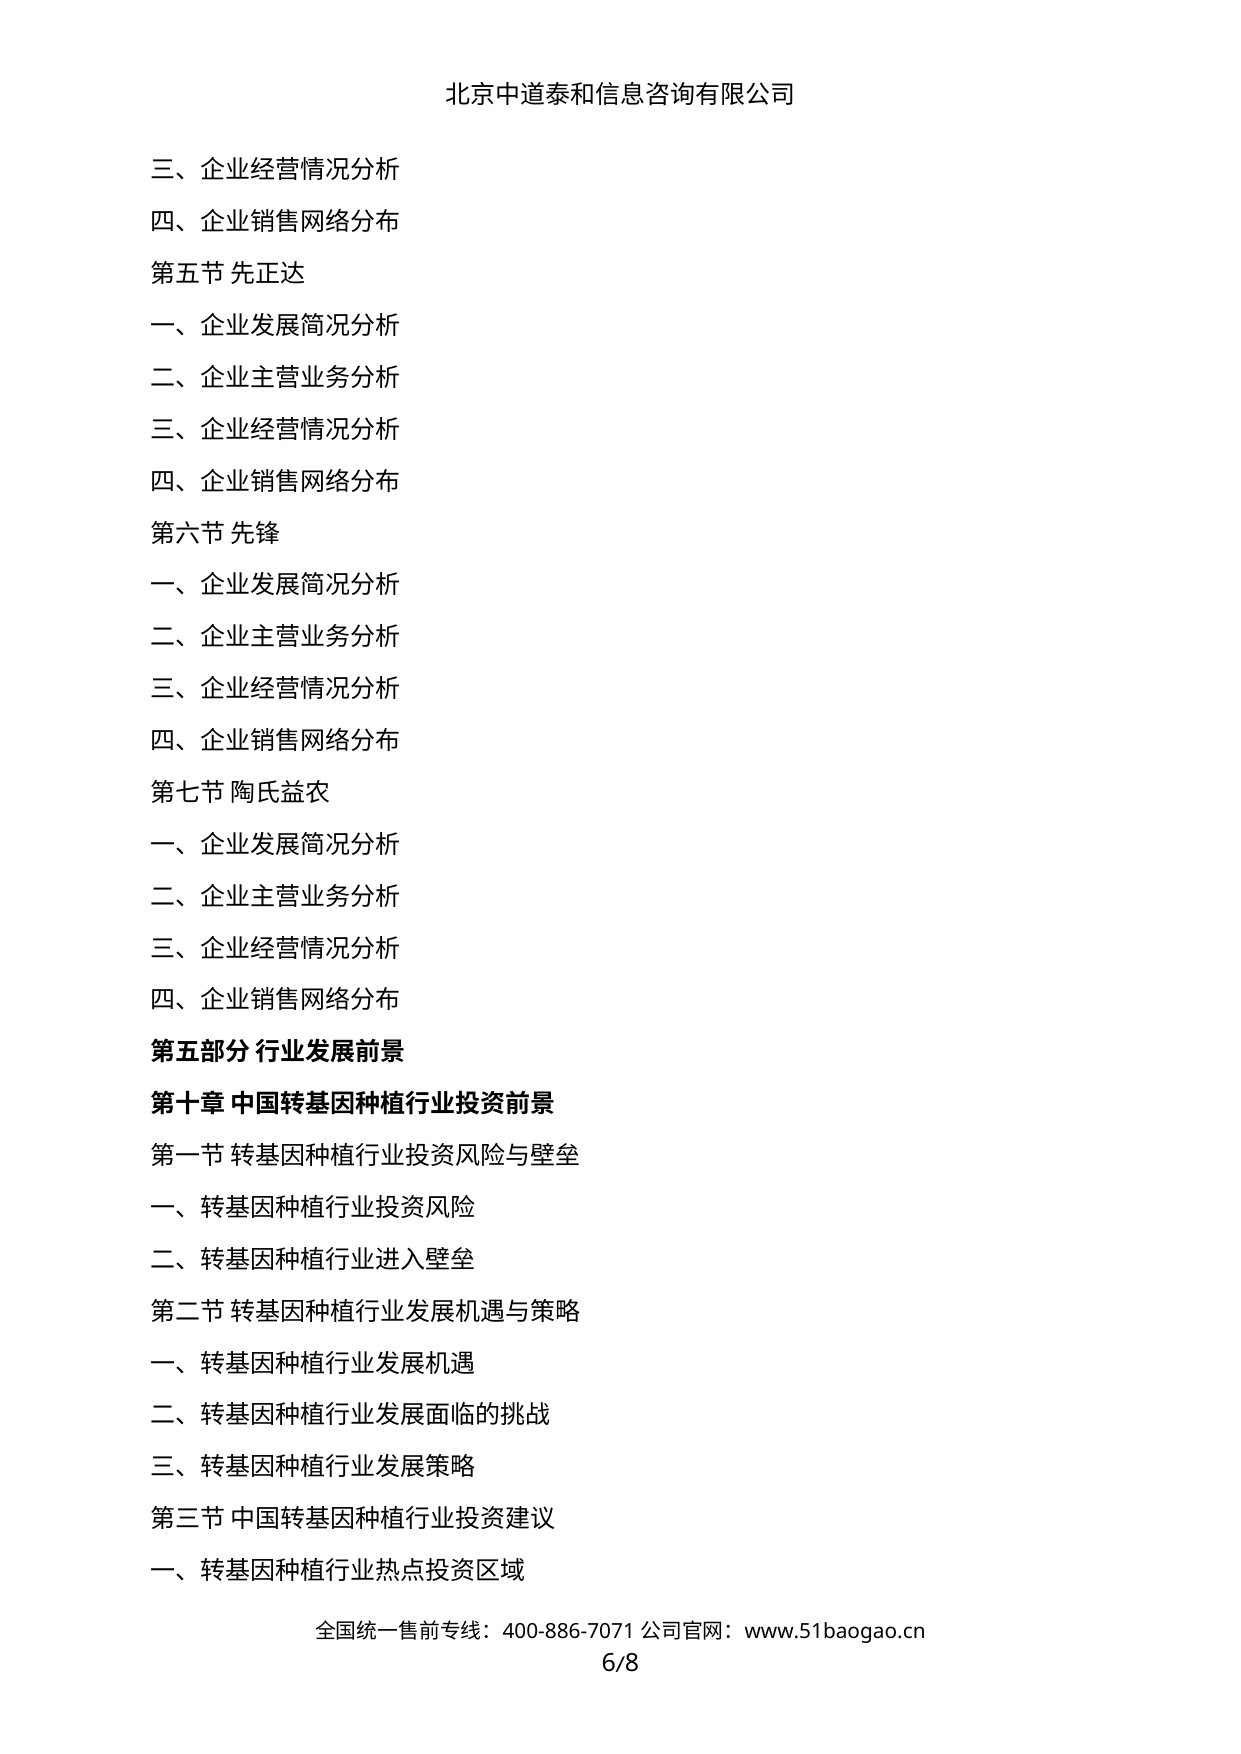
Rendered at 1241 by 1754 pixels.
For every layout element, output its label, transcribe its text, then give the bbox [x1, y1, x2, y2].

text 第二节 转基因种植行业发展机遇与策略 [150, 1291, 1090, 1327]
text 一、企业发展简况分析 [150, 824, 1090, 861]
text 四、企业销售网络分布 [150, 721, 1090, 757]
text 二、企业主营业务分析 [150, 617, 1090, 653]
text 四、企业销售网络分布 [150, 202, 1090, 238]
text 一、企业发展简况分析 [150, 306, 1090, 342]
text 四、企业销售网络分布 [150, 461, 1090, 497]
text 三、企业经营情况分析 [150, 150, 1090, 186]
text 第一节 转基因种植行业投资风险与壁垒 [150, 1136, 1090, 1172]
text 三、企业经营情况分析 [150, 928, 1090, 964]
text 第六节 先锋 [150, 513, 1090, 549]
text 第十章 中国转基因种植行业投资前景 [150, 1084, 1090, 1120]
text 三、企业经营情况分析 [150, 409, 1090, 446]
text 二、转基因种植行业进入壁垒 [150, 1239, 1090, 1276]
text 三、企业经营情况分析 [150, 669, 1090, 705]
text 二、转基因种植行业发展面临的挑战 [150, 1395, 1090, 1431]
text 三、转基因种植行业发展策略 [150, 1447, 1090, 1483]
text 一、转基因种植行业投资风险 [150, 1187, 1090, 1224]
text 二、企业主营业务分析 [150, 876, 1090, 912]
text 第五部分 行业发展前景 [150, 1032, 1090, 1068]
text 四、企业销售网络分布 [150, 980, 1090, 1016]
text 一、企业发展简况分析 [150, 565, 1090, 601]
text 第七节 陶氏益农 [150, 772, 1090, 809]
text 第三节 中国转基因种植行业投资建议 [150, 1499, 1090, 1535]
text 第五节 先正达 [150, 254, 1090, 290]
text 二、企业主营业务分析 [150, 357, 1090, 394]
text 一、转基因种植行业发展机遇 [150, 1343, 1090, 1379]
text 一、转基因种植行业热点投资区域 [150, 1551, 1090, 1587]
